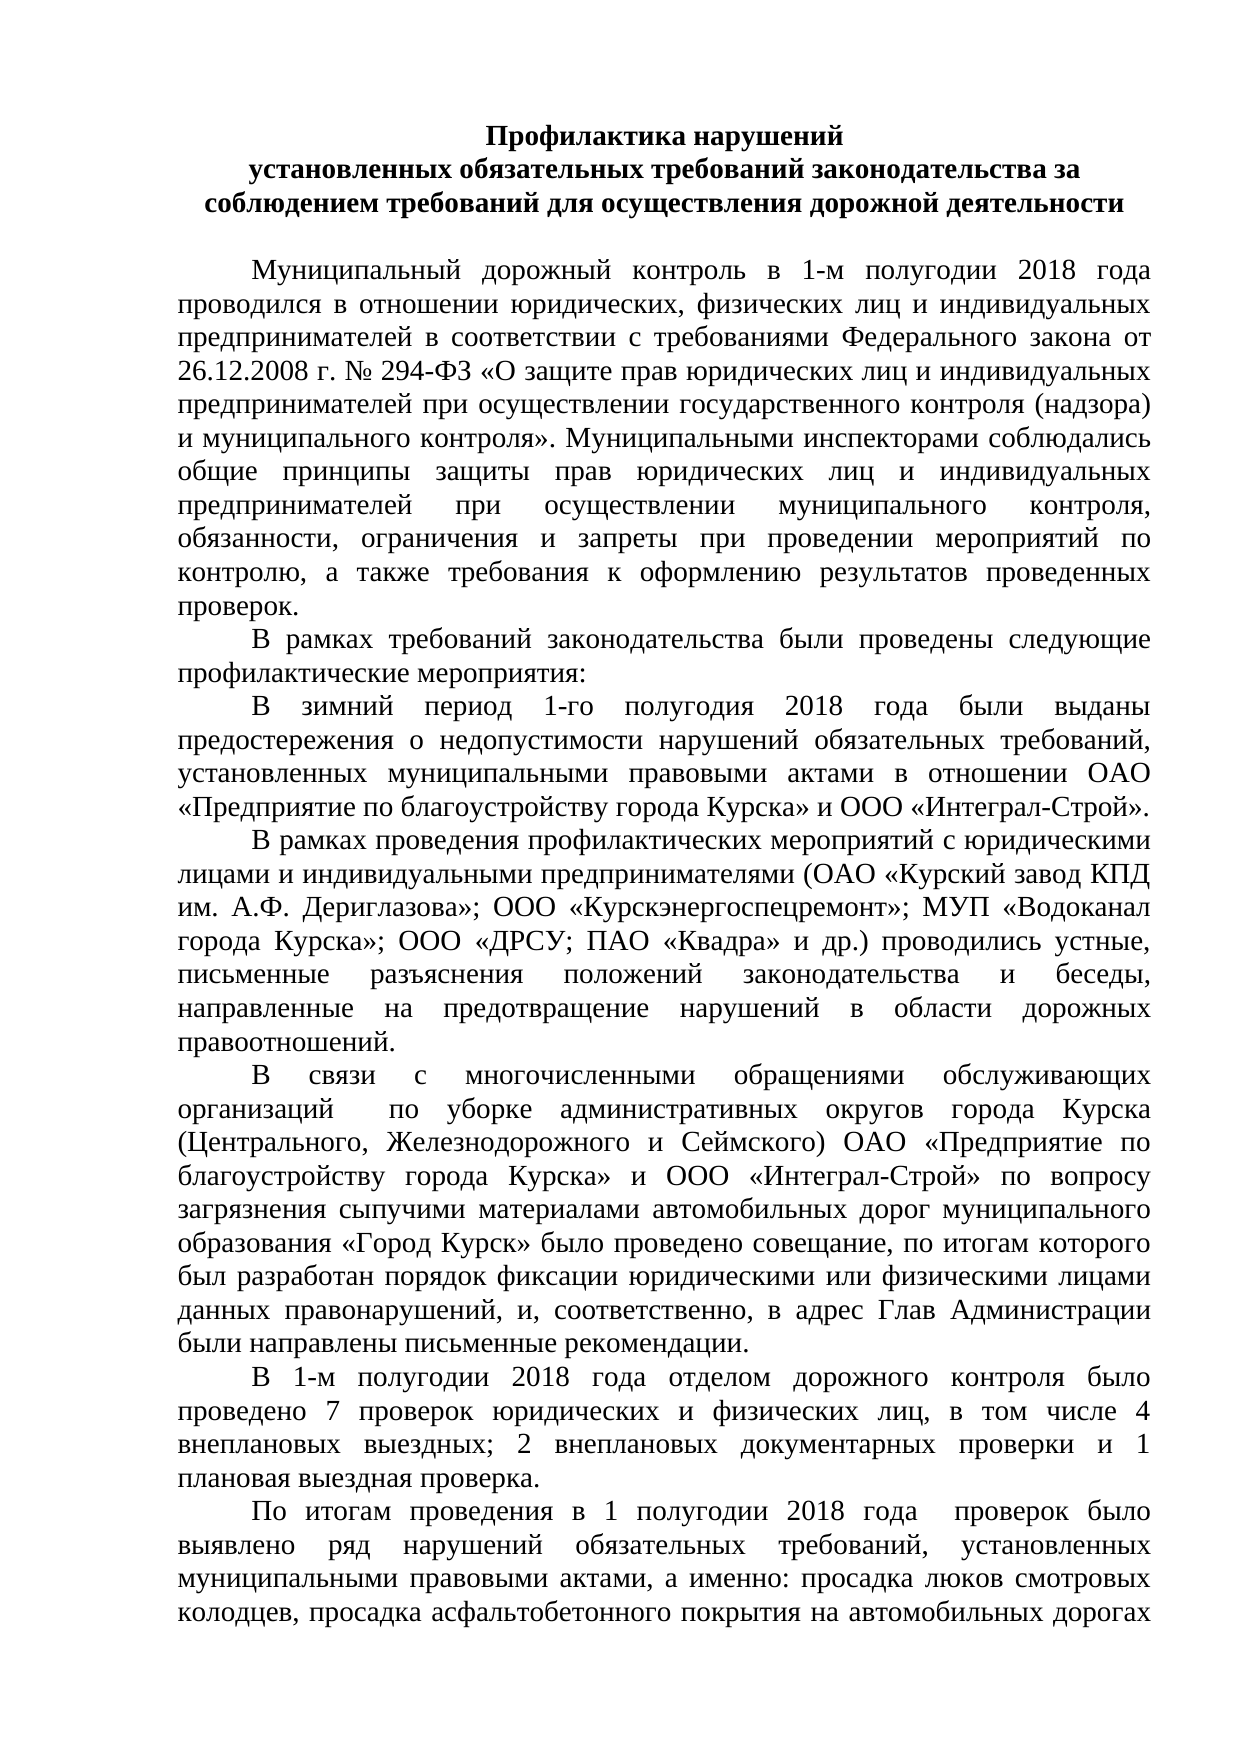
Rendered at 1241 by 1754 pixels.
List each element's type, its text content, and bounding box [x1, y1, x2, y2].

text В связи с многочисленными обращениями обслуживающих организаций по уборке административных округов города Курска (Центрального, Железнодорожного и Сеймского) ОАО «Предприятие по благоустройству города Курска» и ООО «Интеграл-Строй» по вопросу загрязнения сыпучими материалами автомобильных дорог муниципального образования «Город Курск» было проведено совещание, по итогам которого был разработан порядок фиксации юридическими или физическими лицами данных правонарушений, и, соответственно, в адрес Глав Администрации были направлены письменные рекомендации. [177, 1057, 1152, 1359]
text В рамках проведения профилактических мероприятий с юридическими лицами и индивидуальными предпринимателями (ОАО «Курский завод КПД им. А.Ф. Дериглазова»; ООО «Курскэнергоспецремонт»; МУП «Водоканал города Курска»; ООО «ДРСУ; ПАО «Квадра» и др.) проводились устные, письменные разъяснения положений законодательства и беседы, направленные на предотвращение нарушений в области дорожных правоотношений. [177, 822, 1152, 1057]
text Муниципальный дорожный контроль в 1-м полугодии 2018 года проводился в отношении юридических, физических лиц и индивидуальных предпринимателей в соответствии с требованиями Федерального закона от 26.12.2008 г. № 294-ФЗ «О защите прав юридических лиц и индивидуальных предпринимателей при осуществлении государственного контроля (надзора) и муниципального контроля». Муниципальными инспекторами соблюдались общие принципы защиты прав юридических лиц и индивидуальных предпринимателей при осуществлении муниципального контроля, обязанности, ограничения и запреты при проведении мероприятий по контролю, а также требования к оформлению результатов проведенных проверок. [177, 252, 1152, 621]
text установленных обязательных требований законодательства за соблюдением требований для осуществления дорожной деятельности [177, 152, 1152, 219]
text В рамках требований законодательства были проведены следующие профилактические мероприятия: [177, 621, 1152, 688]
text В 1-м полугодии 2018 года отделом дорожного контроля было проведено 7 проверок юридических и физических лиц, в том числе 4 внеплановых выездных; 2 внеплановых документарных проверки и 1 плановая выездная проверка. [177, 1359, 1152, 1493]
text В зимний период 1-го полугодия 2018 года были выданы предостережения о недопустимости нарушений обязательных требований, установленных муниципальными правовыми актами в отношении ОАО «Предприятие по благоустройству города Курска» и ООО «Интеграл-Строй». [177, 688, 1152, 822]
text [177, 1493, 1152, 1627]
text Профилактика нарушений [177, 118, 1152, 152]
